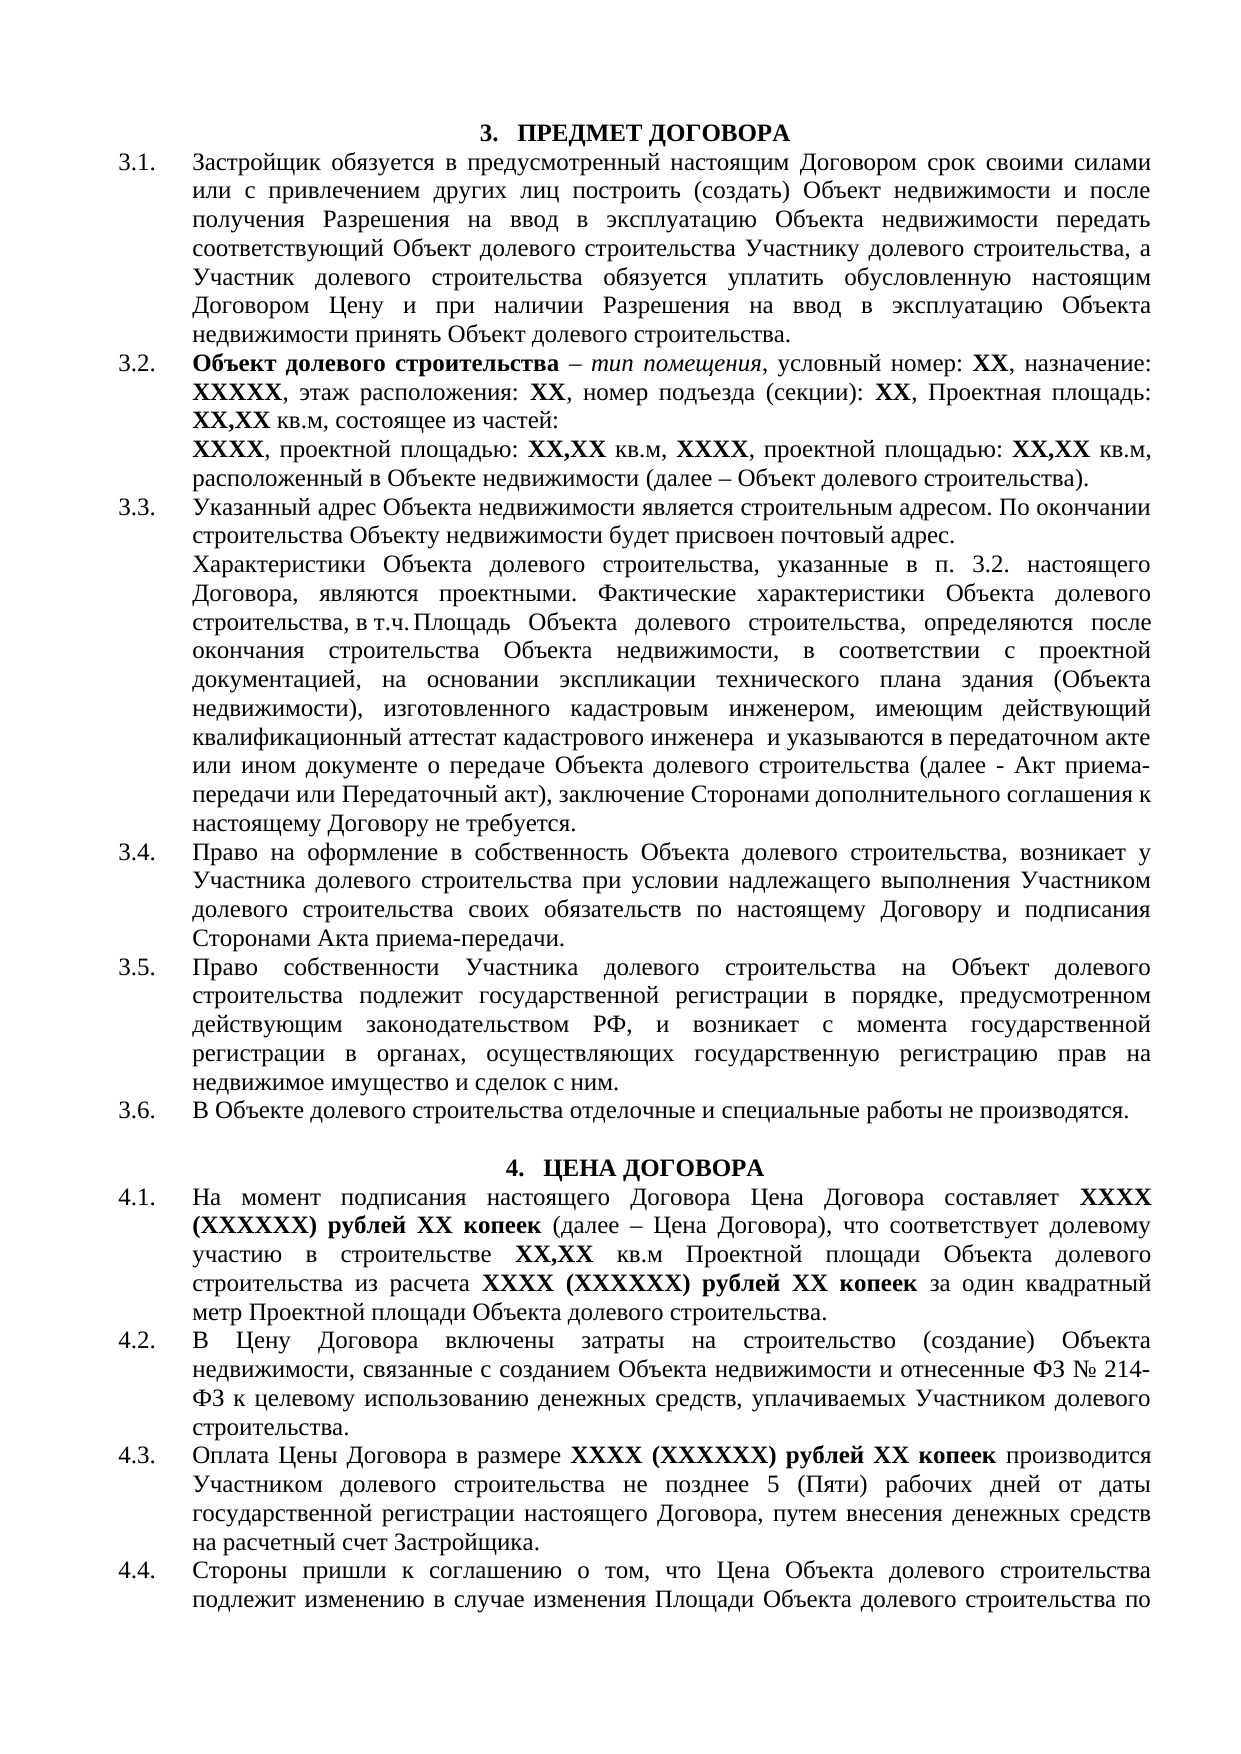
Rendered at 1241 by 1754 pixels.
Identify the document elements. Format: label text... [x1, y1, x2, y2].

list Право собственности Участника долевого строительства на Объект долевого строительства подлежит государственной регистрации в порядке, предусмотренном действующим законодательством РФ, и возникает с момента государственной регистрации в органах, осуществляющих государственную регистрацию прав на недвижимое имущество и сделок с ним. [118, 952, 1152, 1096]
list ЦЕНА ДОГОВОРА [118, 1153, 1152, 1182]
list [118, 1556, 1152, 1613]
text ХХХХ, проектной площадью: ХХ,ХХ кв.м, ХХХХ, проектной площадью: ХХ,ХХ кв.м, расположенный в Объекте недвижимости (далее – Объект долевого строительства). [192, 434, 1152, 492]
list ПРЕДМЕТ ДОГОВОРА [118, 118, 1152, 147]
list В Цену Договора включены затраты на строительство (создание) Объекта недвижимости, связанные с созданием Объекта недвижимости и отнесенные ФЗ № 214-ФЗ к целевому использованию денежных средств, уплачиваемых Участником долевого строительства. [118, 1326, 1152, 1441]
text Характеристики Объекта долевого строительства, указанные в п. 3.2. настоящего Договора, являются проектными. Фактические характеристики Объекта долевого строительства, в т.ч. Площадь Объекта долевого строительства, определяются после окончания строительства Объекта недвижимости, в соответствии с проектной документацией, на основании экспликации технического плана здания (Объекта недвижимости), изготовленного кадастровым инженером, имеющим действующий квалификационный аттестат кадастрового инженера и указываются в передаточном акте или ином документе о передаче Объекта долевого строительства (далее - Акт приема-передачи или Передаточный акт), заключение Сторонами дополнительного соглашения к настоящему Договору не требуется. [192, 549, 1152, 837]
list Объект долевого строительства – тип помещения, условный номер: ХХ, назначение: ХХХХХ, этаж расположения: ХХ, номер подъезда (секции): ХХ, Проектная площадь: ХХ,ХХ кв.м, состоящее из частей: [118, 348, 1152, 434]
list Застройщик обязуется в предусмотренный настоящим Договором срок своими силами или с привлечением других лиц построить (создать) Объект недвижимости и после получения Разрешения на ввод в эксплуатацию Объекта недвижимости передать соответствующий Объект долевого строительства Участнику долевого строительства, а Участник долевого строительства обязуется уплатить обусловленную настоящим Договором Цену и при наличии Разрешения на ввод в эксплуатацию Объекта недвижимости принять Объект долевого строительства. [118, 147, 1152, 348]
list Оплата Цены Договора в размере ХХХХ (ХХХХХХ) рублей ХХ копеек производится Участником долевого строительства не позднее 5 (Пяти) рабочих дней от даты государственной регистрации настоящего Договора, путем внесения денежных средств на расчетный счет Застройщика. [118, 1441, 1152, 1556]
list Право на оформление в собственность Объекта долевого строительства, возникает у Участника долевого строительства при условии надлежащего выполнения Участником долевого строительства своих обязательств по настоящему Договору и подписания Сторонами Акта приема-передачи. [118, 837, 1152, 952]
list Указанный адрес Объекта недвижимости является строительным адресом. По окончании строительства Объекту недвижимости будет присвоен почтовый адрес. [118, 492, 1152, 549]
list На момент подписания настоящего Договора Цена Договора составляет ХХХХ (ХХХХХХ) рублей ХХ копеек (далее – Цена Договора), что соответствует долевому участию в строительстве ХХ,ХХ кв.м Проектной площади Объекта долевого строительства из расчета ХХХХ (ХХХХХХ) рублей ХХ копеек за один квадратный метр Проектной площади Объекта долевого строительства. [118, 1182, 1152, 1326]
list В Объекте долевого строительства отделочные и специальные работы не производятся. [118, 1096, 1152, 1124]
